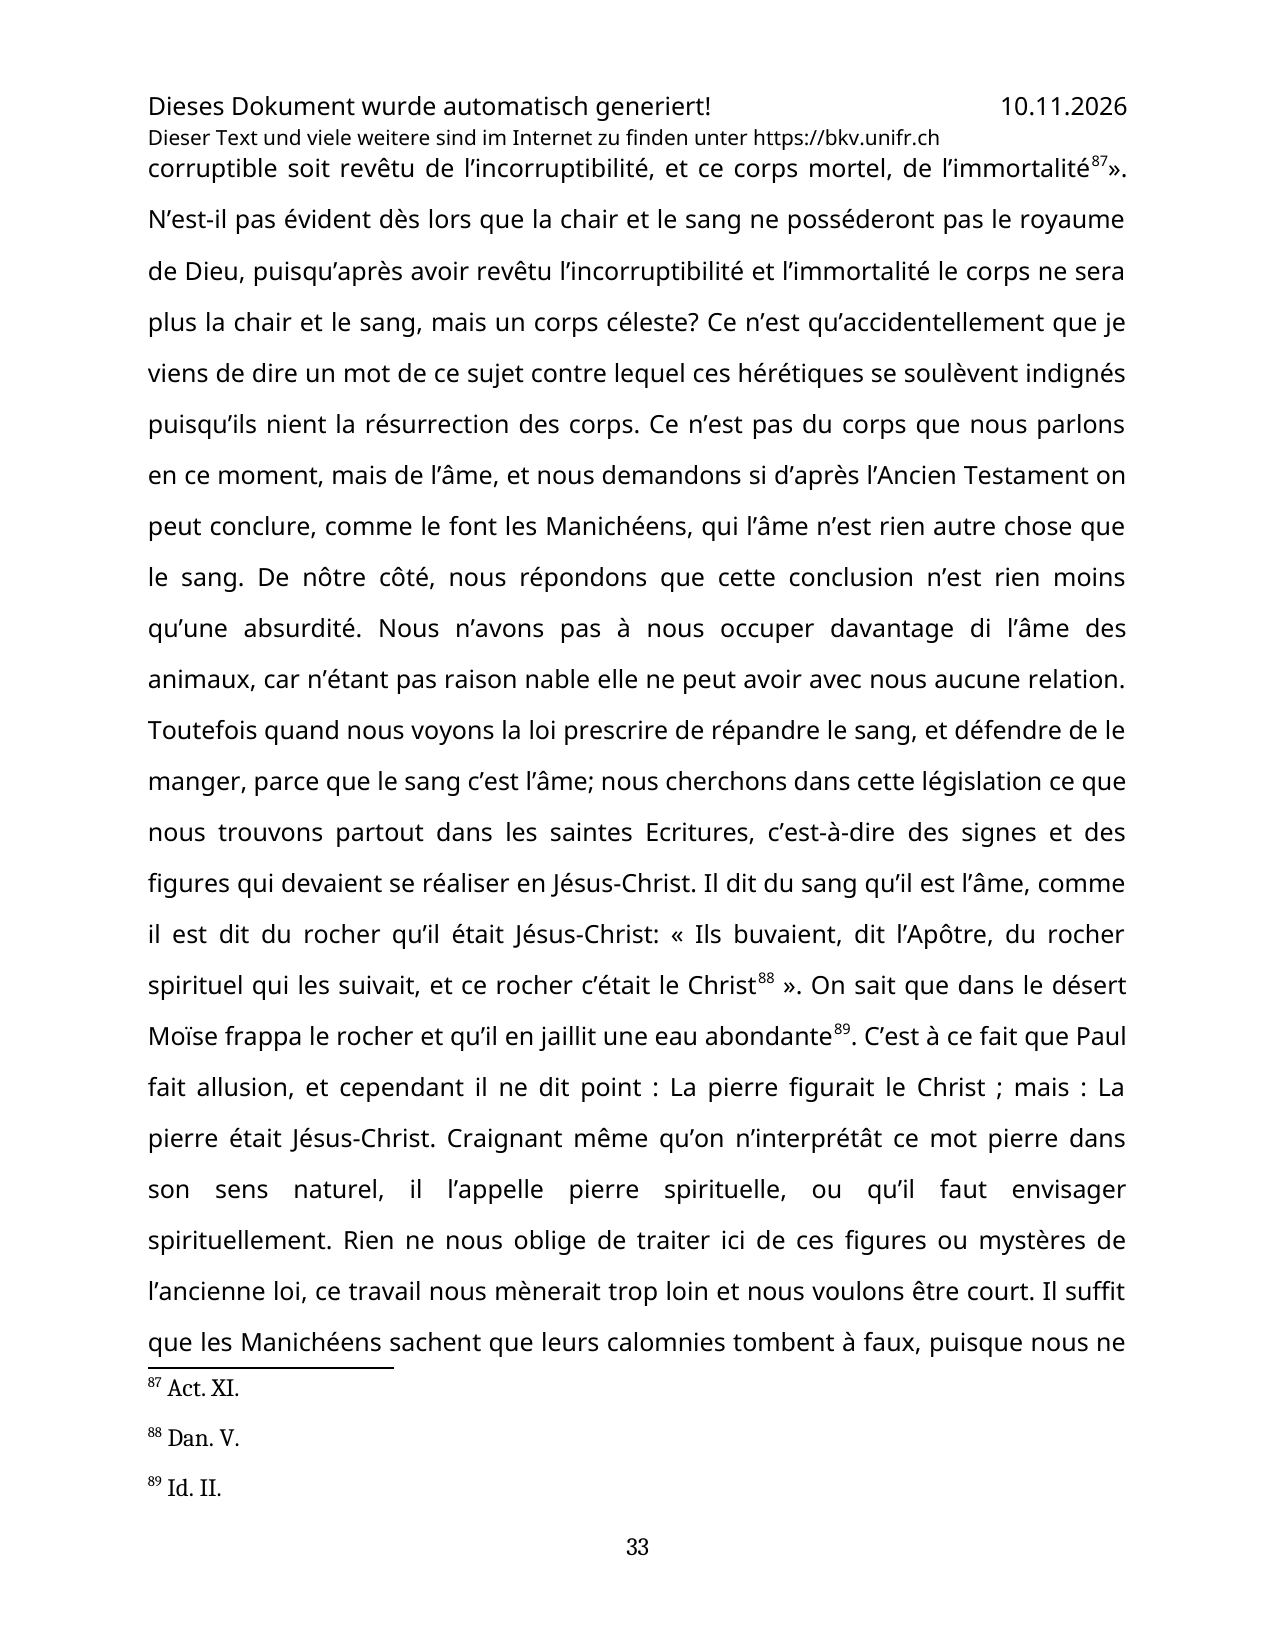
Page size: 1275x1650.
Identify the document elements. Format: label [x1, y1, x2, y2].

text [148, 151, 1127, 1359]
